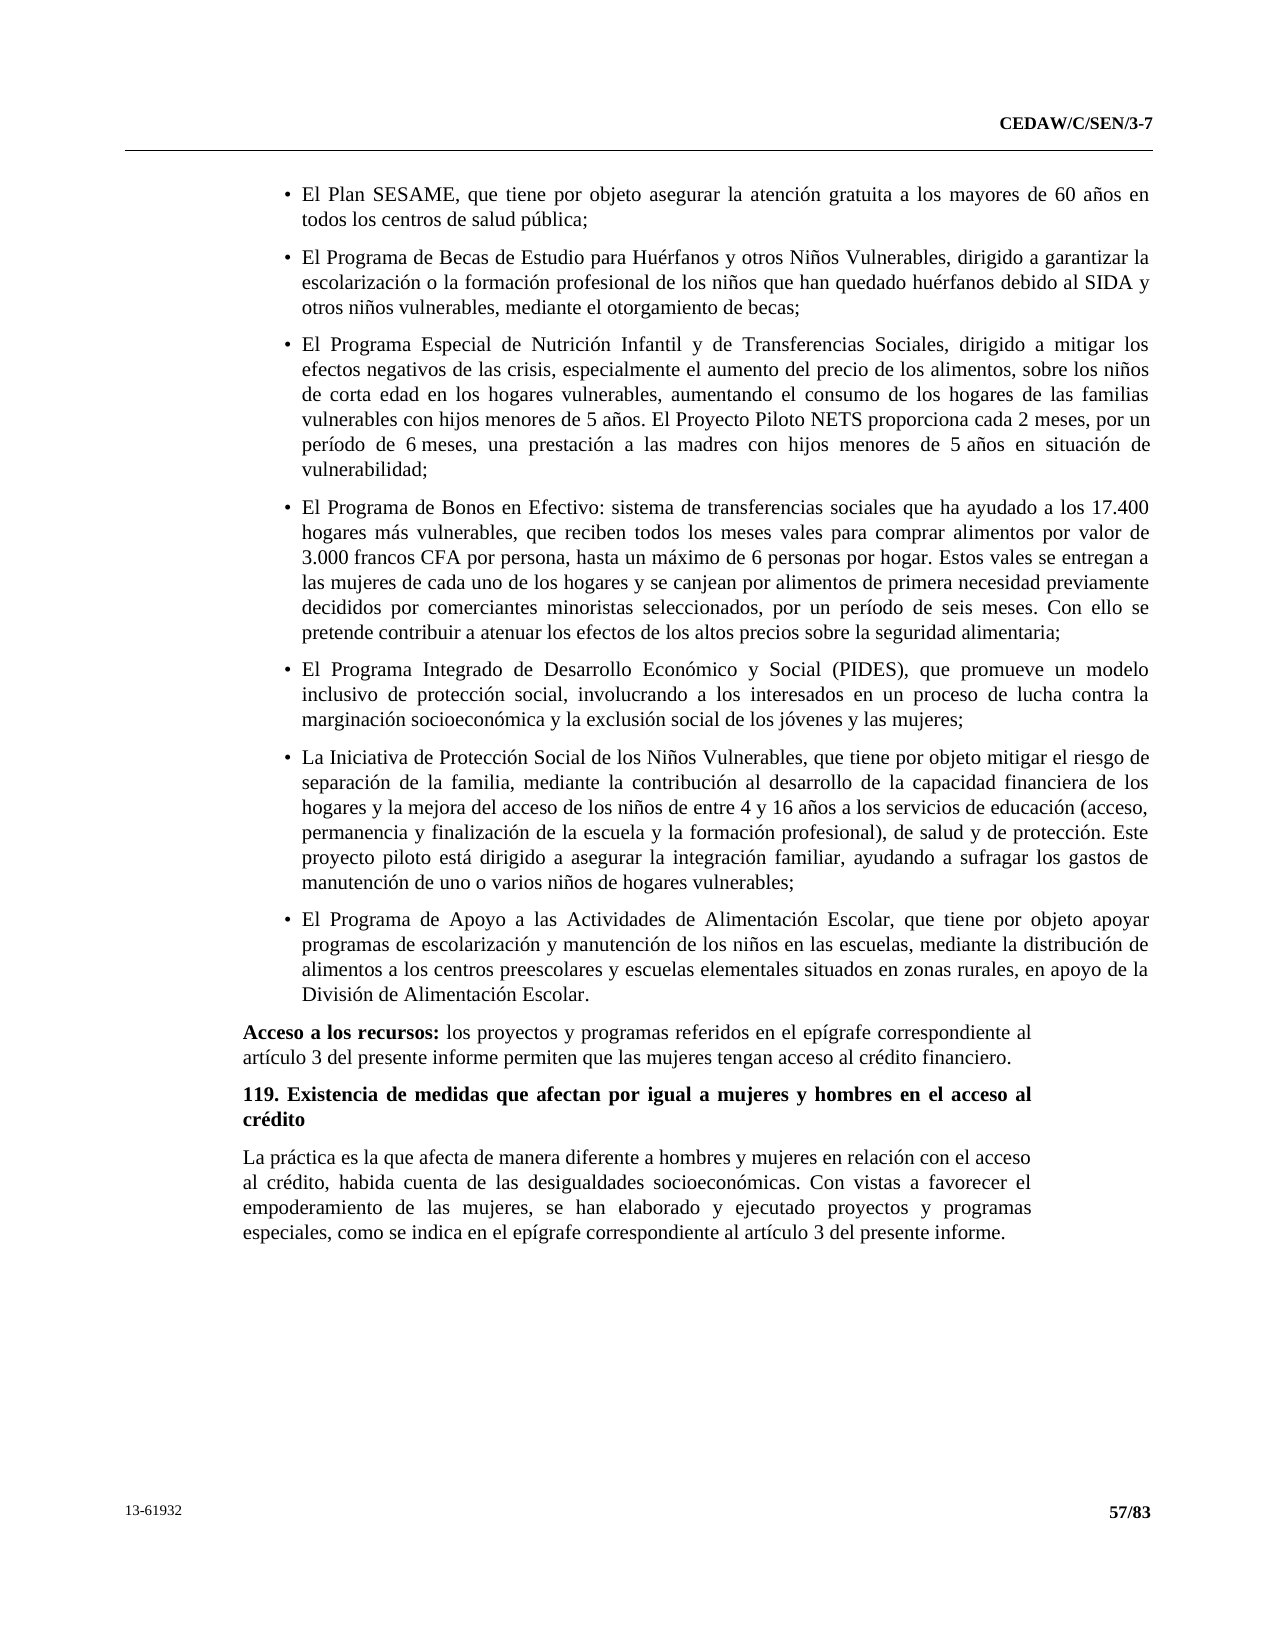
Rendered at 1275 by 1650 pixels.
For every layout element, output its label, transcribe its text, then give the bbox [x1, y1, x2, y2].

text La práctica es la que afecta de manera diferente a hombres y mujeres en relación con el acceso al crédito, habida cuenta de las desigualdades socioeconómicas. Con vistas a favorecer el empoderamiento de las mujeres, se han elaborado y ejecutado proyectos y programas especiales, como se indica en el epígrafe correspondiente al artículo 3 del presente informe. [243, 1144, 1032, 1244]
text El Programa de Bonos en Efectivo: sistema de transferencias sociales que ha ayudado a los 17.400 hogares más vulnerables, que reciben todos los meses vales para comprar alimentos por valor de 3.000 francos CFA por persona, hasta un máximo de 6 personas por hogar. Estos vales se entregan a las mujeres de cada uno de los hogares y se canjean por alimentos de primera necesidad previamente decididos por comerciantes minoristas seleccionados, por un período de seis meses. Con ello se pretende contribuir a atenuar los efectos de los altos precios sobre la seguridad alimentaria; [284, 494, 1151, 644]
text El Programa Especial de Nutrición Infantil y de Transferencias Sociales, dirigido a mitigar los efectos negativos de las crisis, especialmente el aumento del precio de los alimentos, sobre los niños de corta edad en los hogares vulnerables, aumentando el consumo de los hogares de las familias vulnerables con hijos menores de 5 años. El Proyecto Piloto NETS proporciona cada 2 meses, por un período de 6 meses, una prestación a las madres con hijos menores de 5 años en situación de vulnerabilidad; [284, 331, 1151, 481]
text El Programa de Becas de Estudio para Huérfanos y otros Niños Vulnerables, dirigido a garantizar la escolarización o la formación profesional de los niños que han quedado huérfanos debido al SIDA y otros niños vulnerables, mediante el otorgamiento de becas; [284, 244, 1151, 319]
text Acceso a los recursos: los proyectos y programas referidos en el epígrafe correspondiente al artículo 3 del presente informe permiten que las mujeres tengan acceso al crédito financiero. [243, 1019, 1032, 1069]
text El Programa Integrado de Desarrollo Económico y Social (PIDES), que promueve un modelo inclusivo de protección social, involucrando a los interesados en un proceso de lucha contra la marginación socioeconómica y la exclusión social de los jóvenes y las mujeres; [284, 656, 1151, 731]
text El Plan SESAME, que tiene por objeto asegurar la atención gratuita a los mayores de 60 años en todos los centros de salud pública; [284, 181, 1151, 231]
text El Programa de Apoyo a las Actividades de Alimentación Escolar, que tiene por objeto apoyar programas de escolarización y manutención de los niños en las escuelas, mediante la distribución de alimentos a los centros preescolares y escuelas elementales situados en zonas rurales, en apoyo de la División de Alimentación Escolar. [284, 906, 1151, 1006]
text La Iniciativa de Protección Social de los Niños Vulnerables, que tiene por objeto mitigar el riesgo de separación de la familia, mediante la contribución al desarrollo de la capacidad financiera de los hogares y la mejora del acceso de los niños de entre 4 y 16 años a los servicios de educación (acceso, permanencia y finalización de la escuela y la formación profesional), de salud y de protección. Este proyecto piloto está dirigido a asegurar la integración familiar, ayudando a sufragar los gastos de manutención de uno o varios niños de hogares vulnerables; [284, 744, 1151, 894]
text 119. Existencia de medidas que afectan por igual a mujeres y hombres en el acceso al crédito [243, 1081, 1032, 1131]
